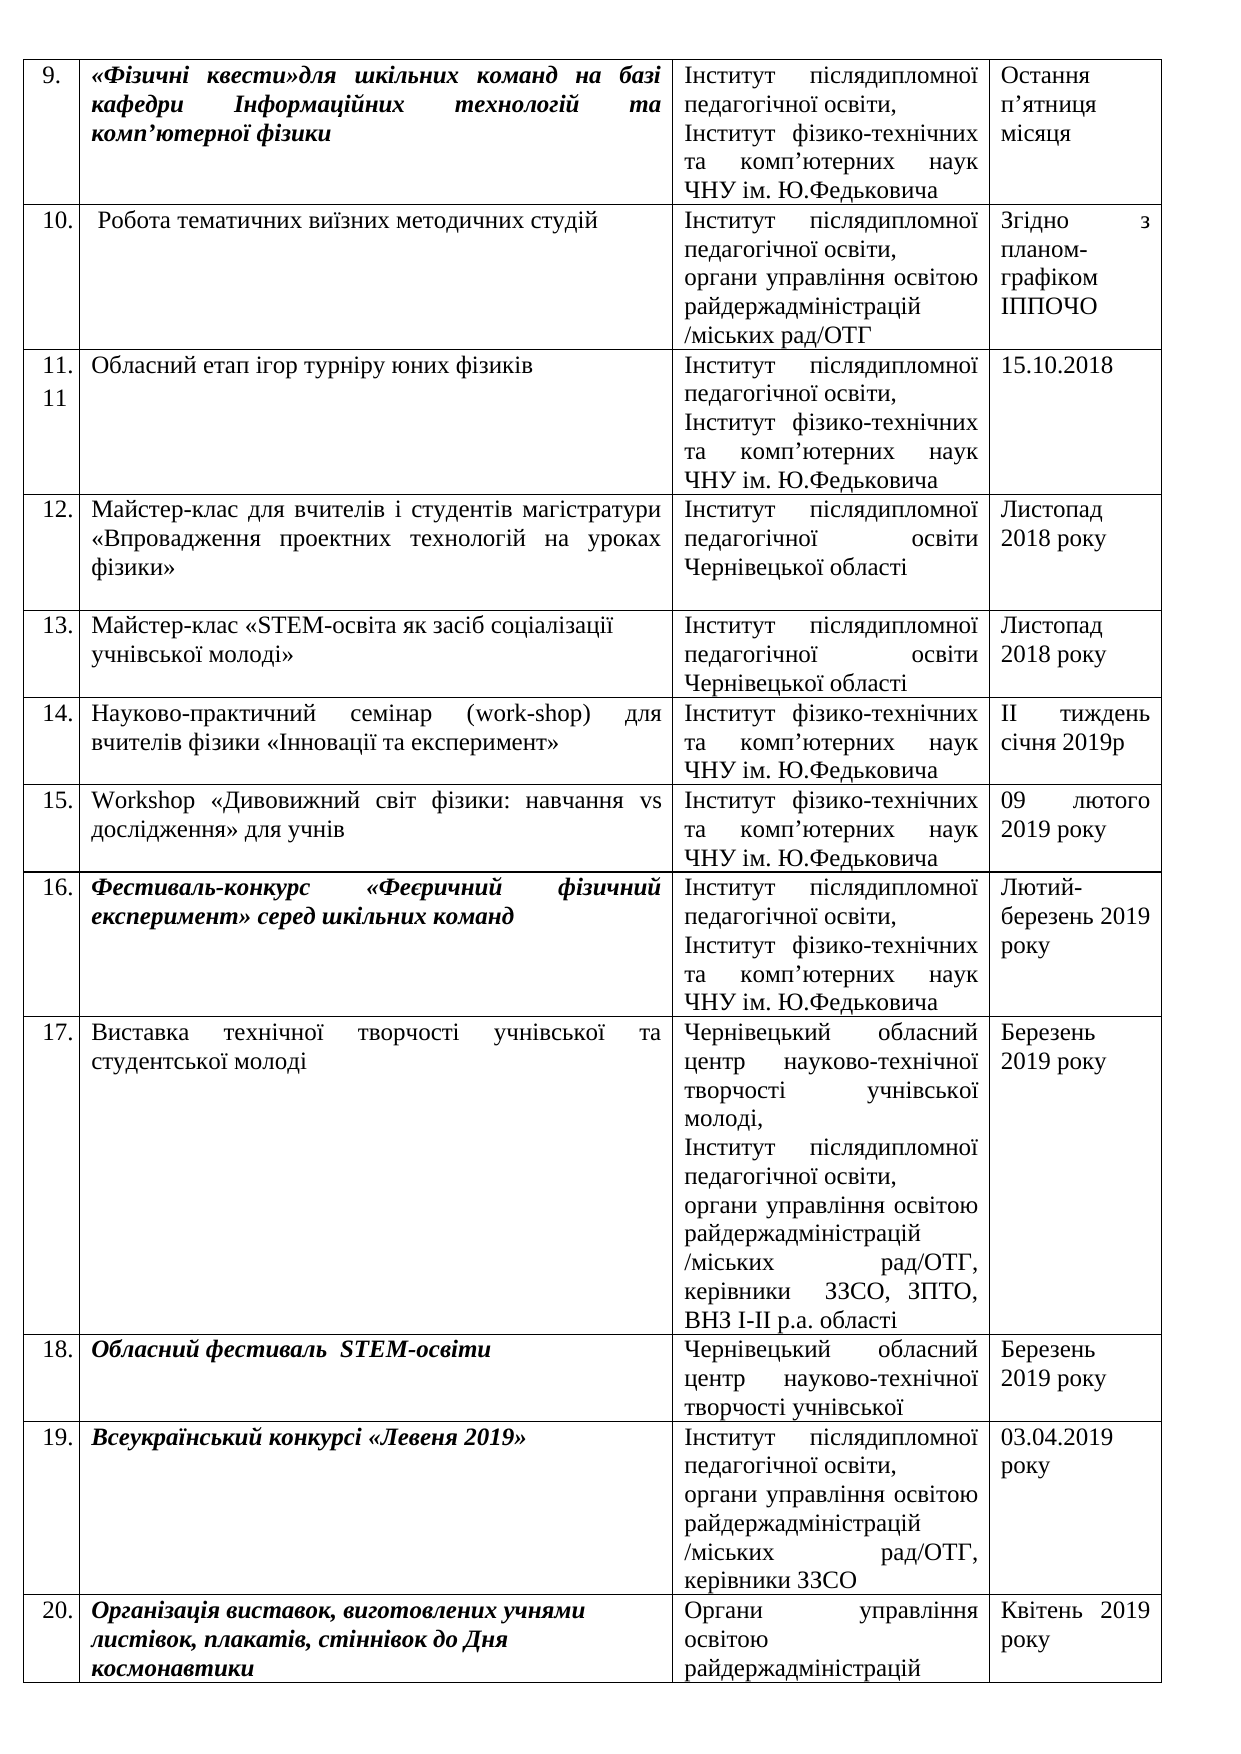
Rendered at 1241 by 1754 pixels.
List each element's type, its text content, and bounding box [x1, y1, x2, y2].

table_cell Березень 2019 року [990, 1017, 1161, 1333]
table_cell Чернівецький обласний центр науково-технічної творчості учнівської [673, 1335, 989, 1421]
table_cell Листопад 2018 року [990, 495, 1161, 609]
table_cell [24, 873, 79, 1016]
table_cell [24, 611, 79, 697]
table_cell Робота тематичних виїзних методичних студій [80, 205, 672, 349]
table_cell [673, 1595, 989, 1682]
table_cell Листопад 2018 року [990, 611, 1161, 697]
table_cell Березень 2019 року [990, 1335, 1161, 1421]
table_cell Інститут післядипломної педагогічної освіти, Інститут фізико-технічних та комп’ютерних наук ЧНУ ім. Ю.Федьковича [673, 350, 989, 493]
table_cell Інститут фізико-технічних та комп’ютерних наук ЧНУ ім. Ю.Федьковича [673, 785, 989, 871]
table_cell [24, 785, 79, 871]
table_cell Обласний етап ігор турніру юних фізиків [80, 350, 672, 493]
table_cell Виставка технічної творчості учнівської та студентської молоді [80, 1017, 672, 1333]
table_cell Всеукраїнський конкурсі «Левеня 2019» [80, 1422, 672, 1594]
table_cell Інститут післядипломної педагогічної освіти, органи управління освітою райдержадміністрацій /міських рад/ОТГ [673, 205, 989, 349]
table_cell Інститут фізико-технічних та комп’ютерних наук ЧНУ ім. Ю.Федьковича [673, 698, 989, 784]
table_cell Інститут післядипломної педагогічної освіти, Інститут фізико-технічних та комп’ютерних наук ЧНУ ім. Ю.Федьковича [673, 873, 989, 1016]
table_cell Остання п’ятниця місяця [990, 60, 1161, 204]
table_cell Майстер-клас для вчителів і студентів магістратури «Впровадження проектних технологій на уроках фізики» [80, 495, 672, 609]
table_cell [24, 698, 79, 784]
table_cell ІІ тиждень січня 2019р [990, 698, 1161, 784]
table_cell Інститут післядипломної педагогічної освіти Чернівецької області [673, 495, 989, 609]
table_cell Майстер-клас «STEM-освіта як засіб соціалізації учнівської молоді» [80, 611, 672, 697]
table_cell Квітень 2019 року [990, 1595, 1161, 1682]
table_cell Інститут післядипломної педагогічної освіти, Інститут фізико-технічних та комп’ютерних наук ЧНУ ім. Ю.Федьковича [673, 60, 989, 204]
table_cell [24, 495, 79, 609]
table_cell [24, 205, 79, 349]
table_cell [24, 1335, 79, 1421]
table_cell Обласний фестиваль STEM-освіти [80, 1335, 672, 1421]
table_cell Чернівецький обласний центр науково-технічної творчості учнівської молоді, Інститут післядипломної педагогічної освіти, органи управління освітою райдержадміністрацій /міських рад/ОТГ, керівники ЗЗСО, ЗПТО, ВНЗ I-ІІ р.а. області [673, 1017, 989, 1333]
table_cell Інститут післядипломної педагогічної освіти, органи управління освітою райдержадміністрацій /міських рад/ОТГ, керівники ЗЗСО [673, 1422, 989, 1594]
table_cell Згідно з планом-графіком ІППОЧО [990, 205, 1161, 349]
table_cell Workshop «Дивовижний світ фізики: навчання vs дослідження» для учнів [80, 785, 672, 871]
table_cell [24, 1595, 79, 1682]
table_cell 03.04.2019 року [990, 1422, 1161, 1594]
table_cell «Фізичні квести»для шкільних команд на базі кафедри Інформаційних технологій та комп’ютерної фізики [80, 60, 672, 204]
table_cell [24, 1017, 79, 1333]
table_cell [24, 60, 79, 204]
table_cell 11 [24, 350, 79, 493]
table_cell Фестиваль-конкурс «Феєричний фізичний експеримент» серед шкільних команд [80, 873, 672, 1016]
table_cell 15.10.2018 [990, 350, 1161, 493]
table_cell Лютий-березень 2019 року [990, 873, 1161, 1016]
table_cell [80, 1595, 672, 1682]
table_cell Інститут післядипломної педагогічної освіти Чернівецької області [673, 611, 989, 697]
table_cell [24, 1422, 79, 1594]
table_cell Науково-практичний семінар (work-shop) для вчителів фізики «Інновації та експеримент» [80, 698, 672, 784]
table_cell 09 лютого 2019 року [990, 785, 1161, 871]
